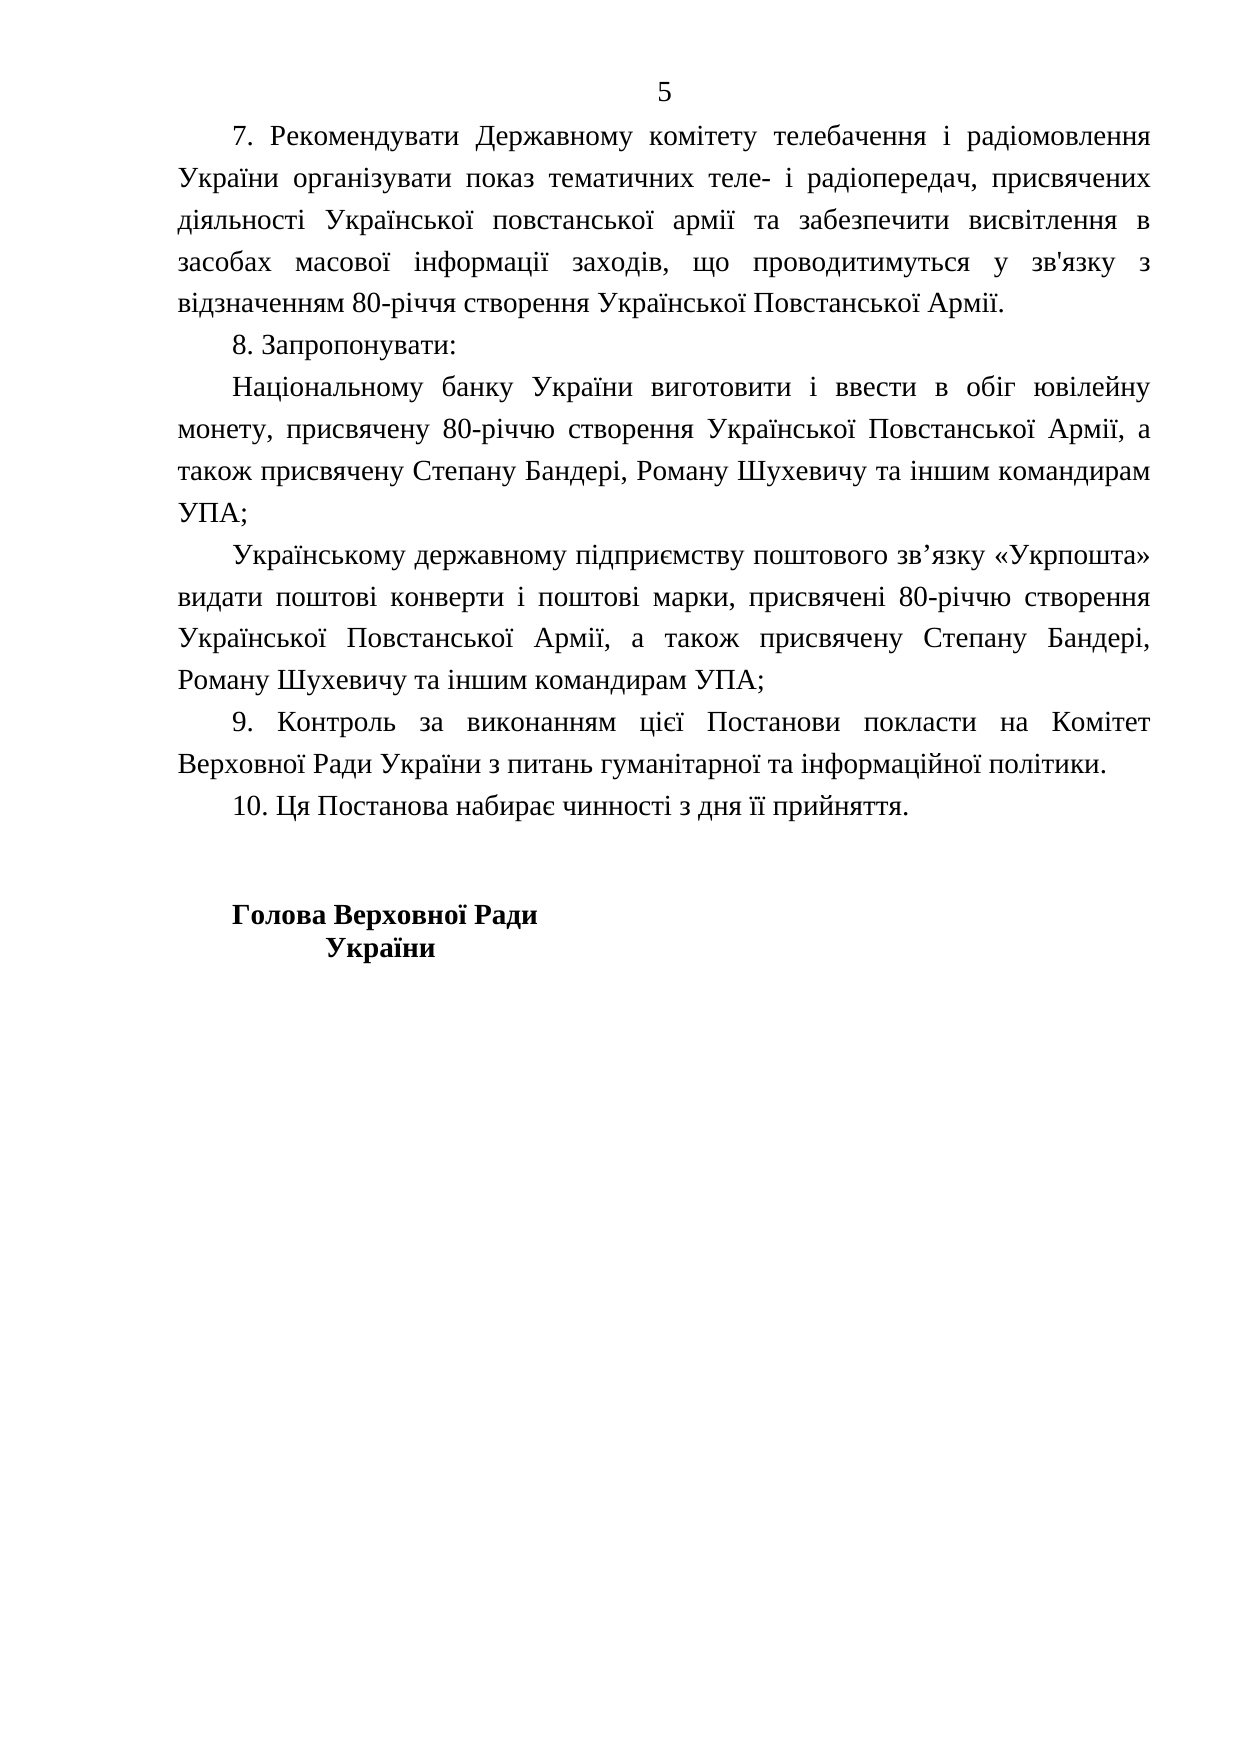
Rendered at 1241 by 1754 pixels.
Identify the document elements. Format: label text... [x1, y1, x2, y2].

text 8. Запропонувати: [177, 327, 1152, 361]
text Українському державному підприємству поштового зв’язку «Укрпошта» видати поштові конверти і поштові марки, присвячені 80-річчю створення Української Повстанської Армії, а також присвячену Степану Бандері, Роману Шухевичу та іншим командирам УПА; [177, 537, 1152, 696]
text 9. Контроль за виконанням цієї Постанови покласти на Комітет Верховної Ради України з питань гуманітарної та інформаційної політики. [177, 704, 1152, 780]
text 7. Рекомендувати Державному комітету телебачення і радіомовлення України організувати показ тематичних теле- і радіопередач, присвячених діяльності Української повстанської армії та забезпечити висвітлення в засобах масової інформації заходів, що проводитимуться у зв'язку з відзначенням 80-річчя створення Української Повстанської Армії. [177, 118, 1152, 319]
text України [251, 931, 1152, 964]
text Голова Верховної Ради [177, 897, 1152, 931]
text Національному банку України виготовити і ввести в обіг ювілейну монету, присвячену 80-річчю створення Української Повстанської Армії, а також присвячену Степану Бандері, Роману Шухевичу та іншим командирам УПА; [177, 369, 1152, 528]
text 10. Ця Постанова набирає чинності з дня її прийняття. [177, 788, 1152, 822]
